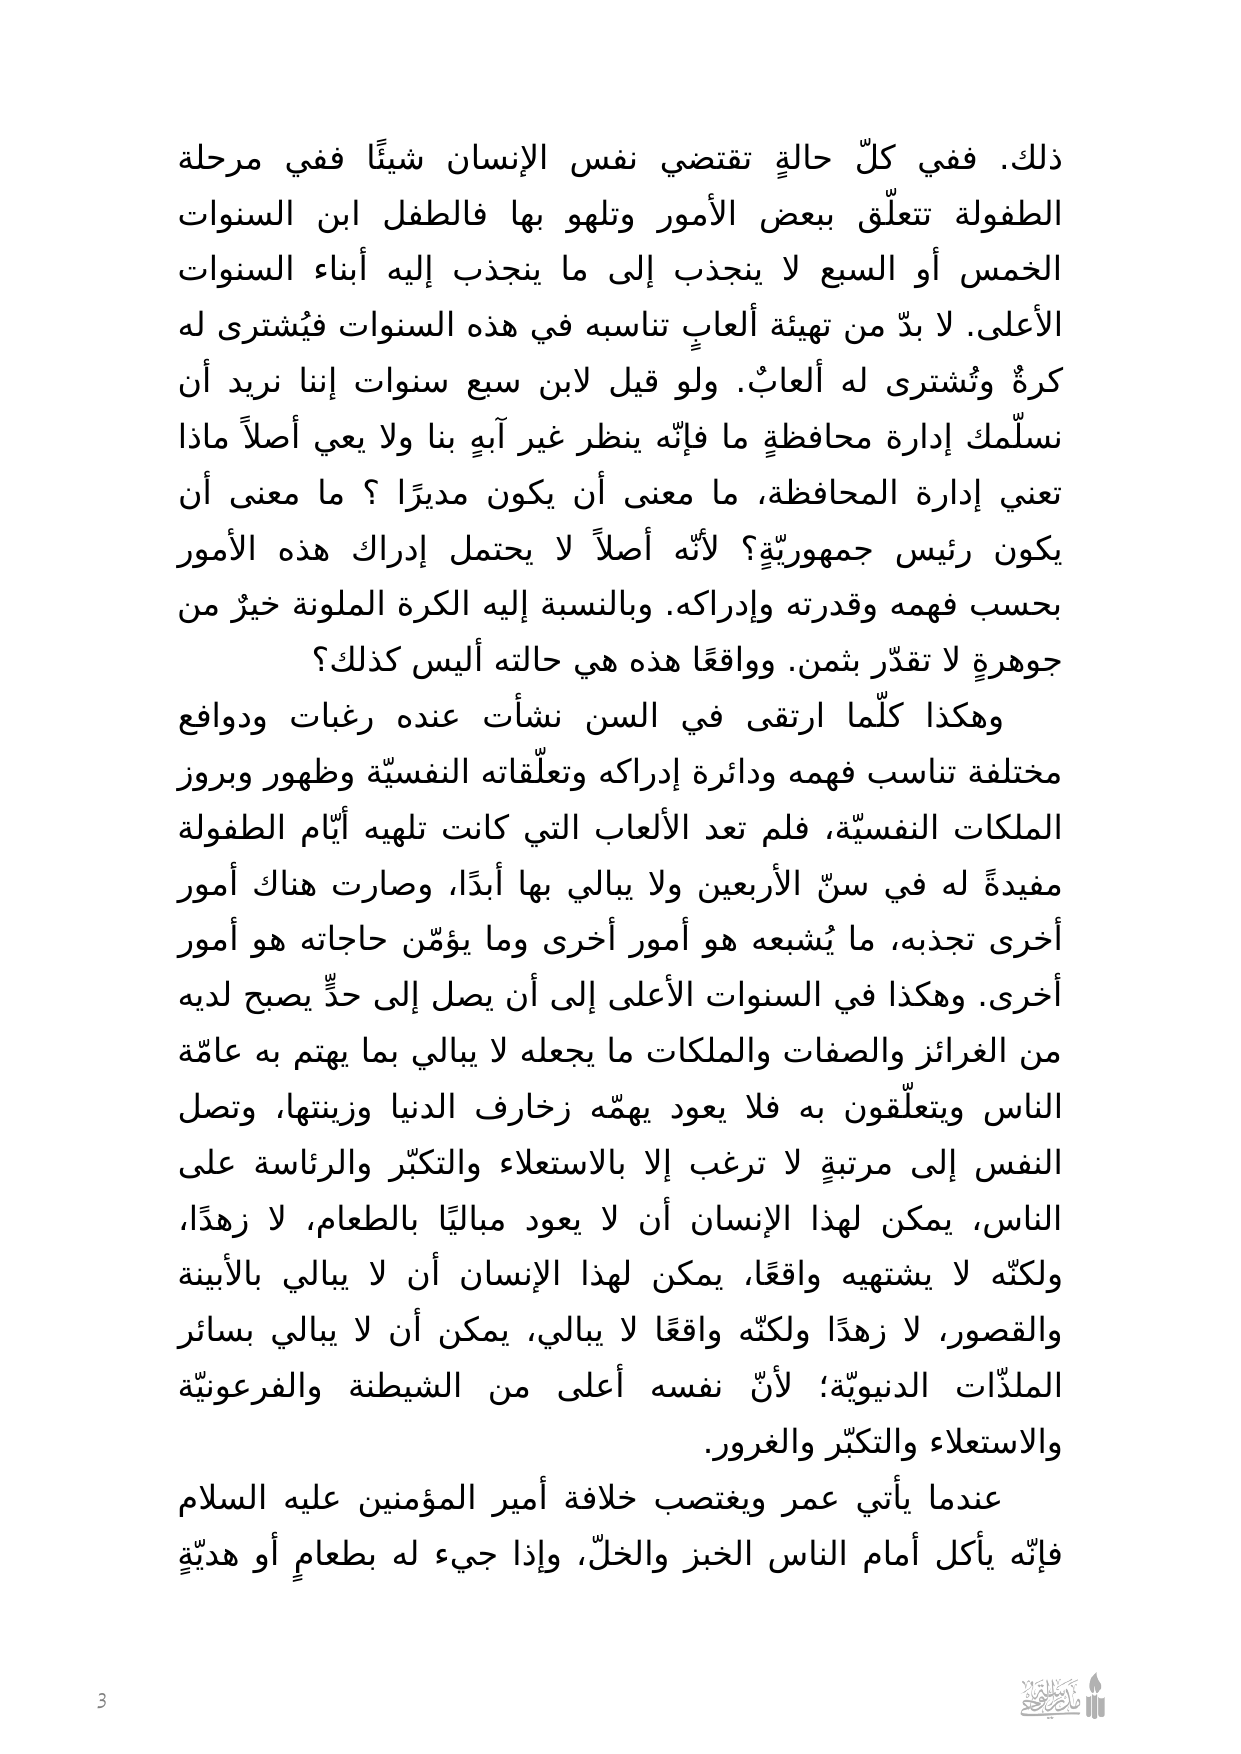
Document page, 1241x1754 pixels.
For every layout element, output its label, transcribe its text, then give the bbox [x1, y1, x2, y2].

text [177, 136, 1063, 694]
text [177, 1476, 1063, 1587]
text وهكذا كلّما ارتقى في السن نشأت عنده رغبات ودوافع مختلفة تناسب فهمه ودائرة إدراكه وتعلّقاته النفسيّة وظهور وبروز الملكات النفسيّة، فلم تعد الألعاب التي كانت تلهيه أيّام الطفولة مفيدةً له في سنّ الأربعين ولا يبالي بها أبدًا، وصارت هناك أمور أخرى تجذبه، ما يُشبعه هو أمور أخرى وما يؤمّن حاجاته هو أمور أخرى. وهكذا في السنوات الأعلى إلى أن يصل إلى حدٍّ يصبح لديه من الغرائز والصفات والملكات ما يجعله لا يبالي بما يهتم به عامّة الناس ويتعلّقون به فلا يعود يهمّه زخارف الدنيا وزينتها، وتصل النفس إلى مرتبةٍ لا ترغب إلا بالاستعلاء والتكبّر والرئاسة على الناس، يمكن لهذا الإنسان أن لا يعود مباليًا بالطعام، لا زهدًا، ولكنّه لا يشتهيه واقعًا، يمكن لهذا الإنسان أن لا يبالي بالأبينة والقصور، لا زهدًا ولكنّه واقعًا لا يبالي، يمكن أن لا يبالي بسائر الملذّات الدنيويّة؛ لأنّ نفسه أعلى من الشيطنة والفرعونيّة والاستعلاء والتكبّر والغرور. [177, 694, 1063, 1476]
picture [1020, 1672, 1105, 1719]
